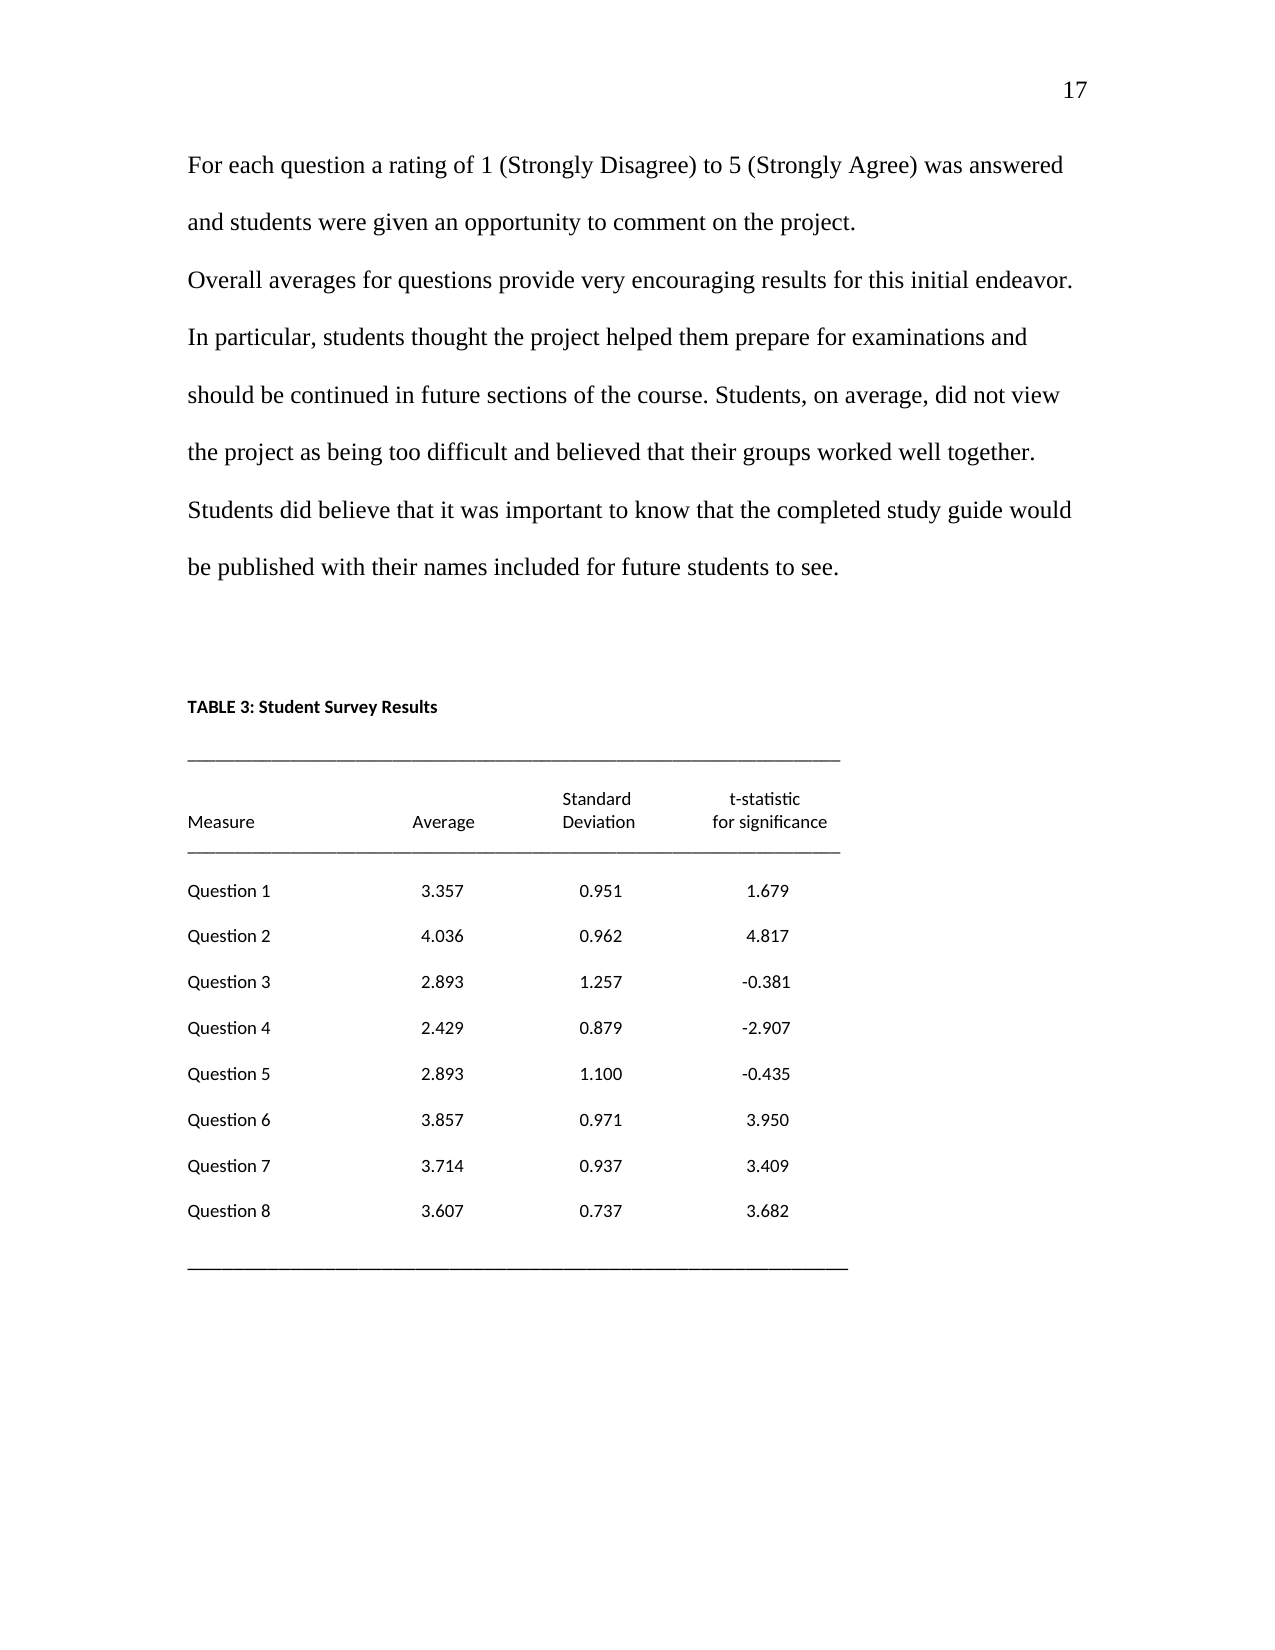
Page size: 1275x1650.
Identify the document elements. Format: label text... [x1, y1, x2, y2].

text ______________________________________________________________________ [187, 741, 1087, 764]
text __________________________________________________________ [187, 1246, 1087, 1273]
text Question 5 2.893 1.100 -0.435 [187, 1062, 1087, 1085]
text Question 4 2.429 0.879 -2.907 [187, 1016, 1087, 1039]
text Question 8 3.607 0.737 3.682 [187, 1200, 1087, 1223]
text TABLE 3: Student Survey Results [187, 696, 1087, 718]
text ______________________________________________________________________ [187, 833, 1087, 856]
text Question 1 3.357 0.951 1.679 [187, 879, 1087, 902]
text Question 3 2.893 1.257 -0.381 [187, 971, 1087, 993]
text Measure Average Deviation for significance [187, 810, 1087, 833]
text Overall averages for questions provide very encouraging results for this initial endeavor. In particular, students thought the project helped them prepare for examinations and should be continued in future sections of the course. Students, on average, did not view the project as being too difficult and believed that their groups worked well together. Students did believe that it was important to know that the completed study guide would be published with their names included for future students to see. [187, 265, 1087, 581]
text Question 2 4.036 0.962 4.817 [187, 925, 1087, 948]
text For each question a rating of 1 (Strongly Disagree) to 5 (Strongly Agree) was answered and students were given an opportunity to comment on the project. [187, 150, 1087, 236]
text Question 6 3.857 0.971 3.950 [187, 1108, 1087, 1131]
text Question 7 3.714 0.937 3.409 [187, 1154, 1087, 1177]
text Standard t-statistic [187, 787, 1087, 810]
